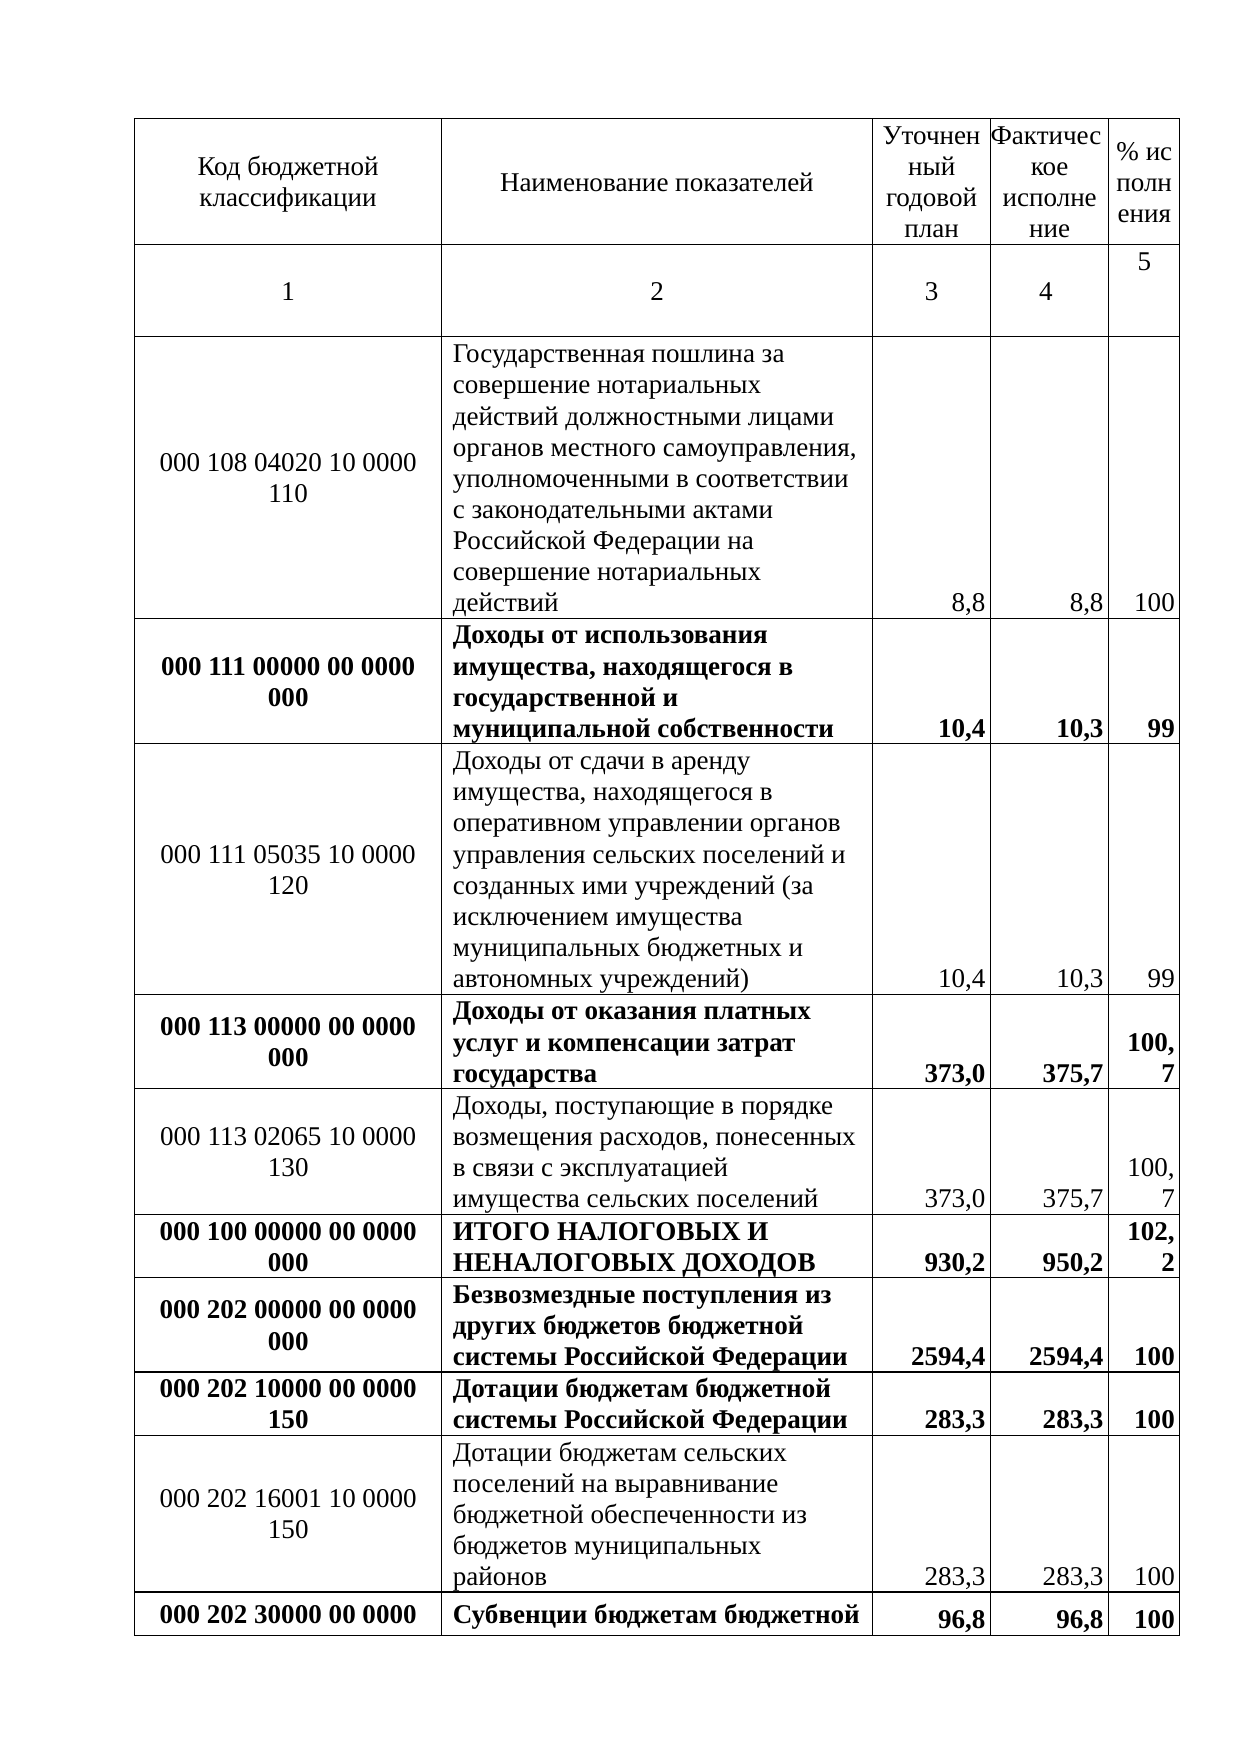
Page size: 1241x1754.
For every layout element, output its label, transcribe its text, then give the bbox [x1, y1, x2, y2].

table_cell ИТОГО НАЛОГОВЫХ И НЕНАЛОГОВЫХ ДОХОДОВ [442, 1215, 872, 1277]
table_cell 000 100 00000 00 0000 000 [135, 1215, 441, 1277]
table_cell 10,3 [991, 744, 1108, 993]
table_header Код бюджетной классификации [135, 119, 441, 244]
table_cell 5 [1109, 245, 1179, 336]
table_cell 8,8 [991, 337, 1108, 618]
table_cell 100,7 [1109, 995, 1179, 1088]
table_cell 2594,4 [873, 1278, 990, 1371]
table_cell 2 [442, 245, 872, 336]
table_cell 10,4 [873, 744, 990, 993]
table_cell Доходы от оказания платных услуг и компенсации затрат государства [442, 995, 872, 1088]
table_cell 000 113 00000 00 0000 000 [135, 995, 441, 1088]
table_cell Доходы от сдачи в аренду имущества, находящегося в оперативном управлении органов управления сельских поселений и созданных ими учреждений (за исключением имущества муниципальных бюджетных и автономных учреждений) [442, 744, 872, 993]
table_cell 283,3 [991, 1373, 1108, 1435]
table_cell 4 [991, 245, 1108, 336]
table_cell 283,3 [873, 1373, 990, 1435]
table_cell 100 [1109, 1593, 1179, 1635]
table_cell 3 [873, 245, 990, 336]
table_cell 99 [1109, 619, 1179, 743]
table_header % исполнения [1109, 119, 1179, 244]
table_cell 102,2 [1109, 1215, 1179, 1277]
table_cell 10,4 [873, 619, 990, 743]
table_cell Доходы от использования имущества, находящегося в государственной и муниципальной собственности [442, 619, 872, 743]
table_cell Доходы, поступающие в порядке возмещения расходов, понесенных в связи с эксплуатацией имущества сельских поселений [442, 1089, 872, 1213]
table_header Уточненный годовой план [873, 119, 990, 244]
table_cell 96,8 [991, 1593, 1108, 1635]
table_cell Безвозмездные поступления из других бюджетов бюджетной системы Российской Федерации [442, 1278, 872, 1371]
table_cell 950,2 [991, 1215, 1108, 1277]
table_cell Дотации бюджетам бюджетной системы Российской Федерации [442, 1373, 872, 1435]
table_cell 375,7 [991, 1089, 1108, 1213]
table_cell 283,3 [991, 1436, 1108, 1591]
table_cell 96,8 [873, 1593, 990, 1635]
table_cell Государственная пошлина за совершение нотариальных действий должностными лицами органов местного самоуправления, уполномоченными в соответствии с законодательными актами Российской Федерации на совершение нотариальных действий [442, 337, 872, 618]
table_cell 000 202 30000 00 0000 150 [135, 1593, 441, 1635]
table_cell 000 202 16001 10 0000 150 [135, 1436, 441, 1591]
table_cell 000 108 04020 10 0000 110 [135, 337, 441, 618]
table_cell 100 [1109, 1278, 1179, 1371]
table_cell 8,8 [873, 337, 990, 618]
table_cell 930,2 [873, 1215, 990, 1277]
table_cell 000 113 02065 10 0000 130 [135, 1089, 441, 1213]
table_cell 99 [1109, 744, 1179, 993]
table_header Наименование показателей [442, 119, 872, 244]
table_cell 000 111 00000 00 0000 000 [135, 619, 441, 743]
table_cell 1 [135, 245, 441, 336]
table_cell 283,3 [873, 1436, 990, 1591]
table_header Фактическое исполнение [991, 119, 1108, 244]
table_cell 2594,4 [991, 1278, 1108, 1371]
table_cell 100 [1109, 1436, 1179, 1591]
table_cell 100,7 [1109, 1089, 1179, 1213]
table_cell 10,3 [991, 619, 1108, 743]
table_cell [442, 1593, 872, 1635]
table_cell 373,0 [873, 995, 990, 1088]
table_cell 100 [1109, 1373, 1179, 1435]
table_cell 000 202 10000 00 0000 150 [135, 1373, 441, 1435]
table_cell 000 111 05035 10 0000 120 [135, 744, 441, 993]
table_cell 375,7 [991, 995, 1108, 1088]
table_cell 000 202 00000 00 0000 000 [135, 1278, 441, 1371]
table_cell 100 [1109, 337, 1179, 618]
table_cell Дотации бюджетам сельских поселений на выравнивание бюджетной обеспеченности из бюджетов муниципальных районов [442, 1436, 872, 1591]
table_cell 373,0 [873, 1089, 990, 1213]
